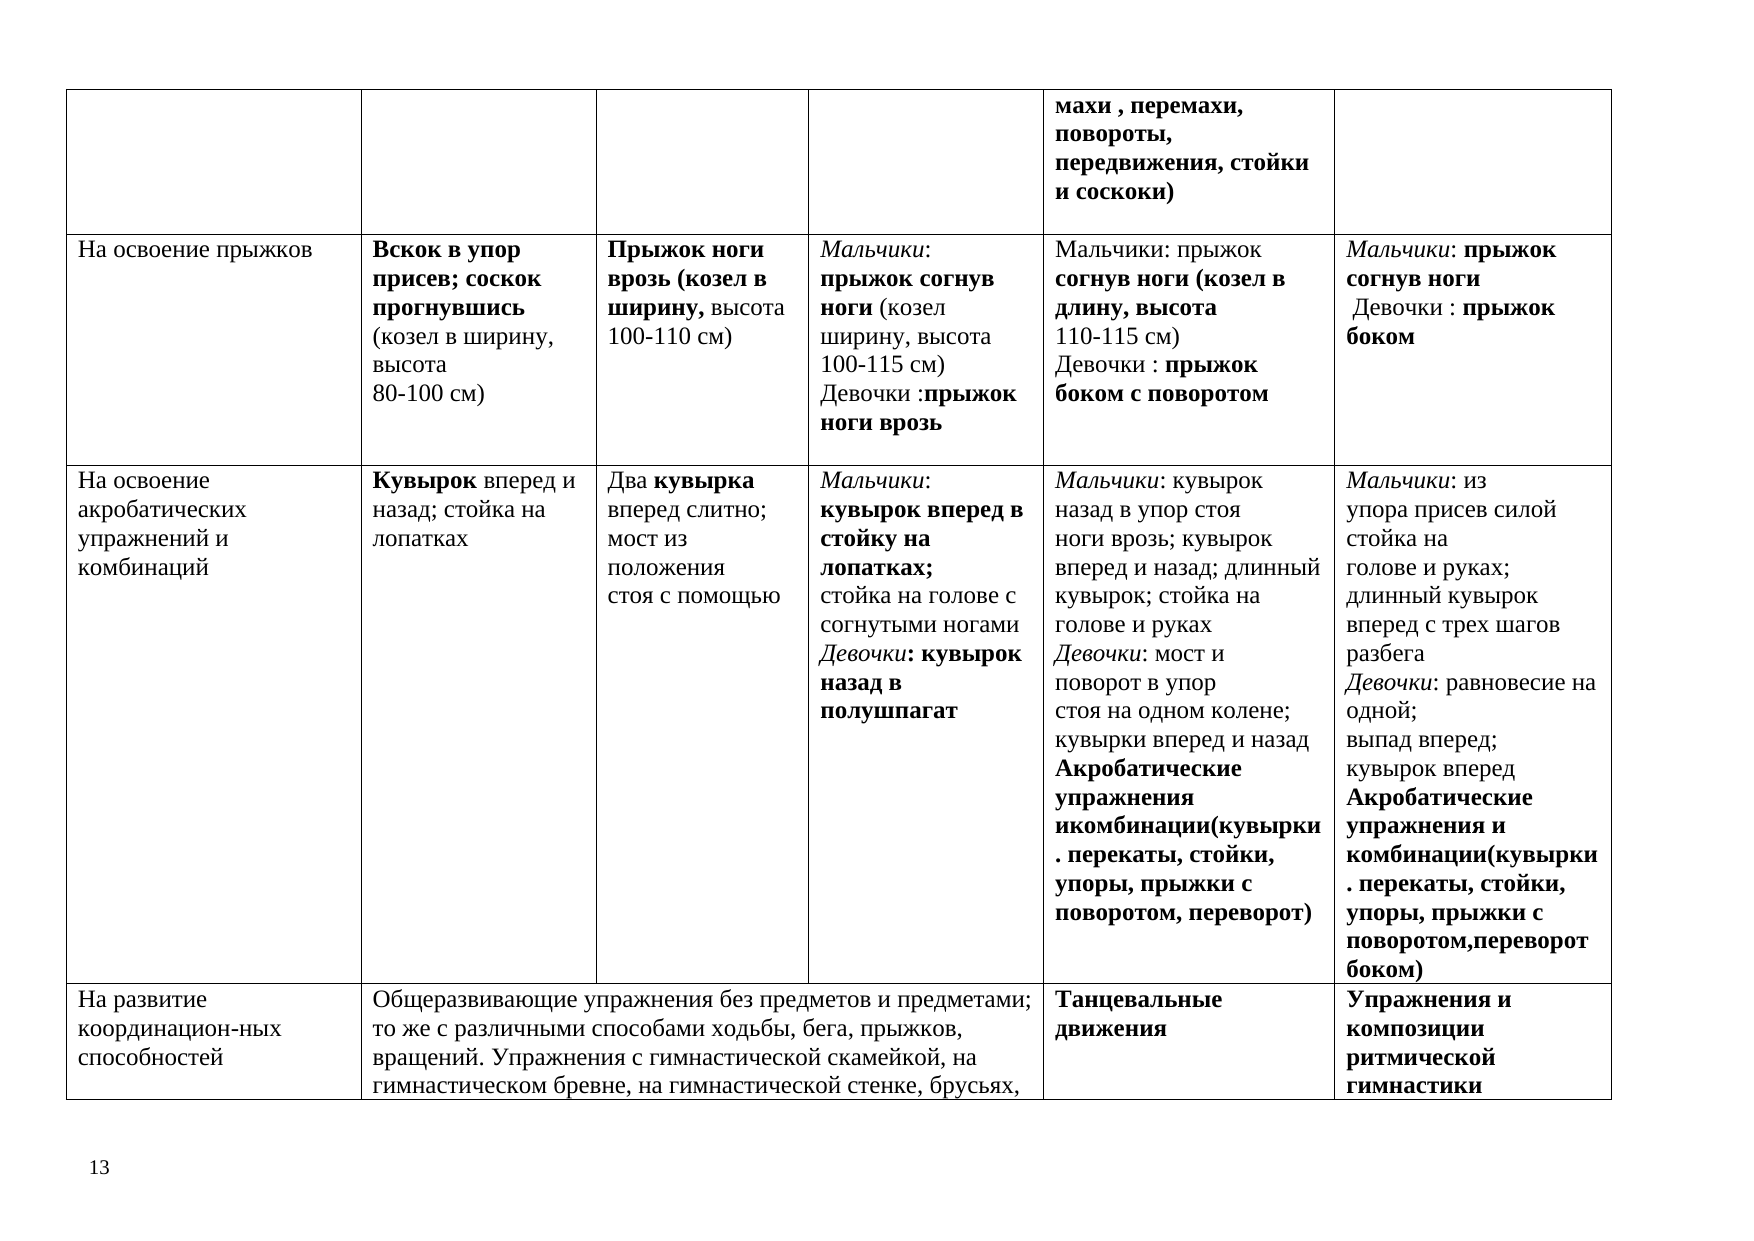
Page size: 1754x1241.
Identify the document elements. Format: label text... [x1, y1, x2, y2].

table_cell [1335, 984, 1611, 1099]
table_cell Прыжок ноги врозь (козел в ширину, высота 100-110 см) [597, 235, 808, 464]
table_cell Мальчики: прыжок согнув ноги (козел в длину, высота 110-115 см) Девочки : прыжок боком с поворотом [1044, 235, 1334, 464]
table_cell Вскок в упор присев; соскок прогнувшись (козел в ширину, высота 80-100 см) [362, 235, 596, 464]
table_cell Мальчики: из упора присев силой стойка на голове и руках; длинный кувырок вперед с трех шагов разбега Девочки: равновесие на одной; выпад вперед; кувырок вперед Акробатические упражнения и комбинации(кувырки. перекаты, стойки, упоры, прыжки с поворотом,переворот боком) [1335, 466, 1611, 983]
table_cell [67, 984, 361, 1099]
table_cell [1044, 90, 1334, 233]
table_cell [1335, 90, 1611, 233]
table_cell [362, 90, 596, 233]
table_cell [597, 90, 808, 233]
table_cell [1044, 984, 1334, 1099]
table_cell Мальчики: кувырок вперед в стойку на лопатках; стойка на голове с согнутыми ногами Девочки: кувырок назад в полушпагат [809, 466, 1043, 983]
table_cell Мальчики: прыжок согнув ноги Девочки : прыжок боком [1335, 235, 1611, 464]
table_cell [809, 90, 1043, 233]
table_cell Мальчики: прыжок согнув ноги (козел ширину, высота 100-115 см) Девочки :прыжок ноги врозь [809, 235, 1043, 464]
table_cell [362, 984, 1043, 1099]
table_cell Два кувырка вперед слитно; мост из положения стоя с помощью [597, 466, 808, 983]
table_cell На освоение акробатических упражнений и комбинаций [67, 466, 361, 983]
table_cell Мальчики: кувырок назад в упор стоя ноги врозь; кувырок вперед и назад; длинный кувырок; стойка на голове и руках Девочки: мост и поворот в упор стоя на одном колене; кувырки вперед и назад Акробатические упражнения икомбинации(кувырки. перекаты, стойки, упоры, прыжки с поворотом, переворот) [1044, 466, 1334, 983]
table_cell Кувырок вперед и назад; стойка на лопатках [362, 466, 596, 983]
table_cell На освоение прыжков [67, 235, 361, 464]
